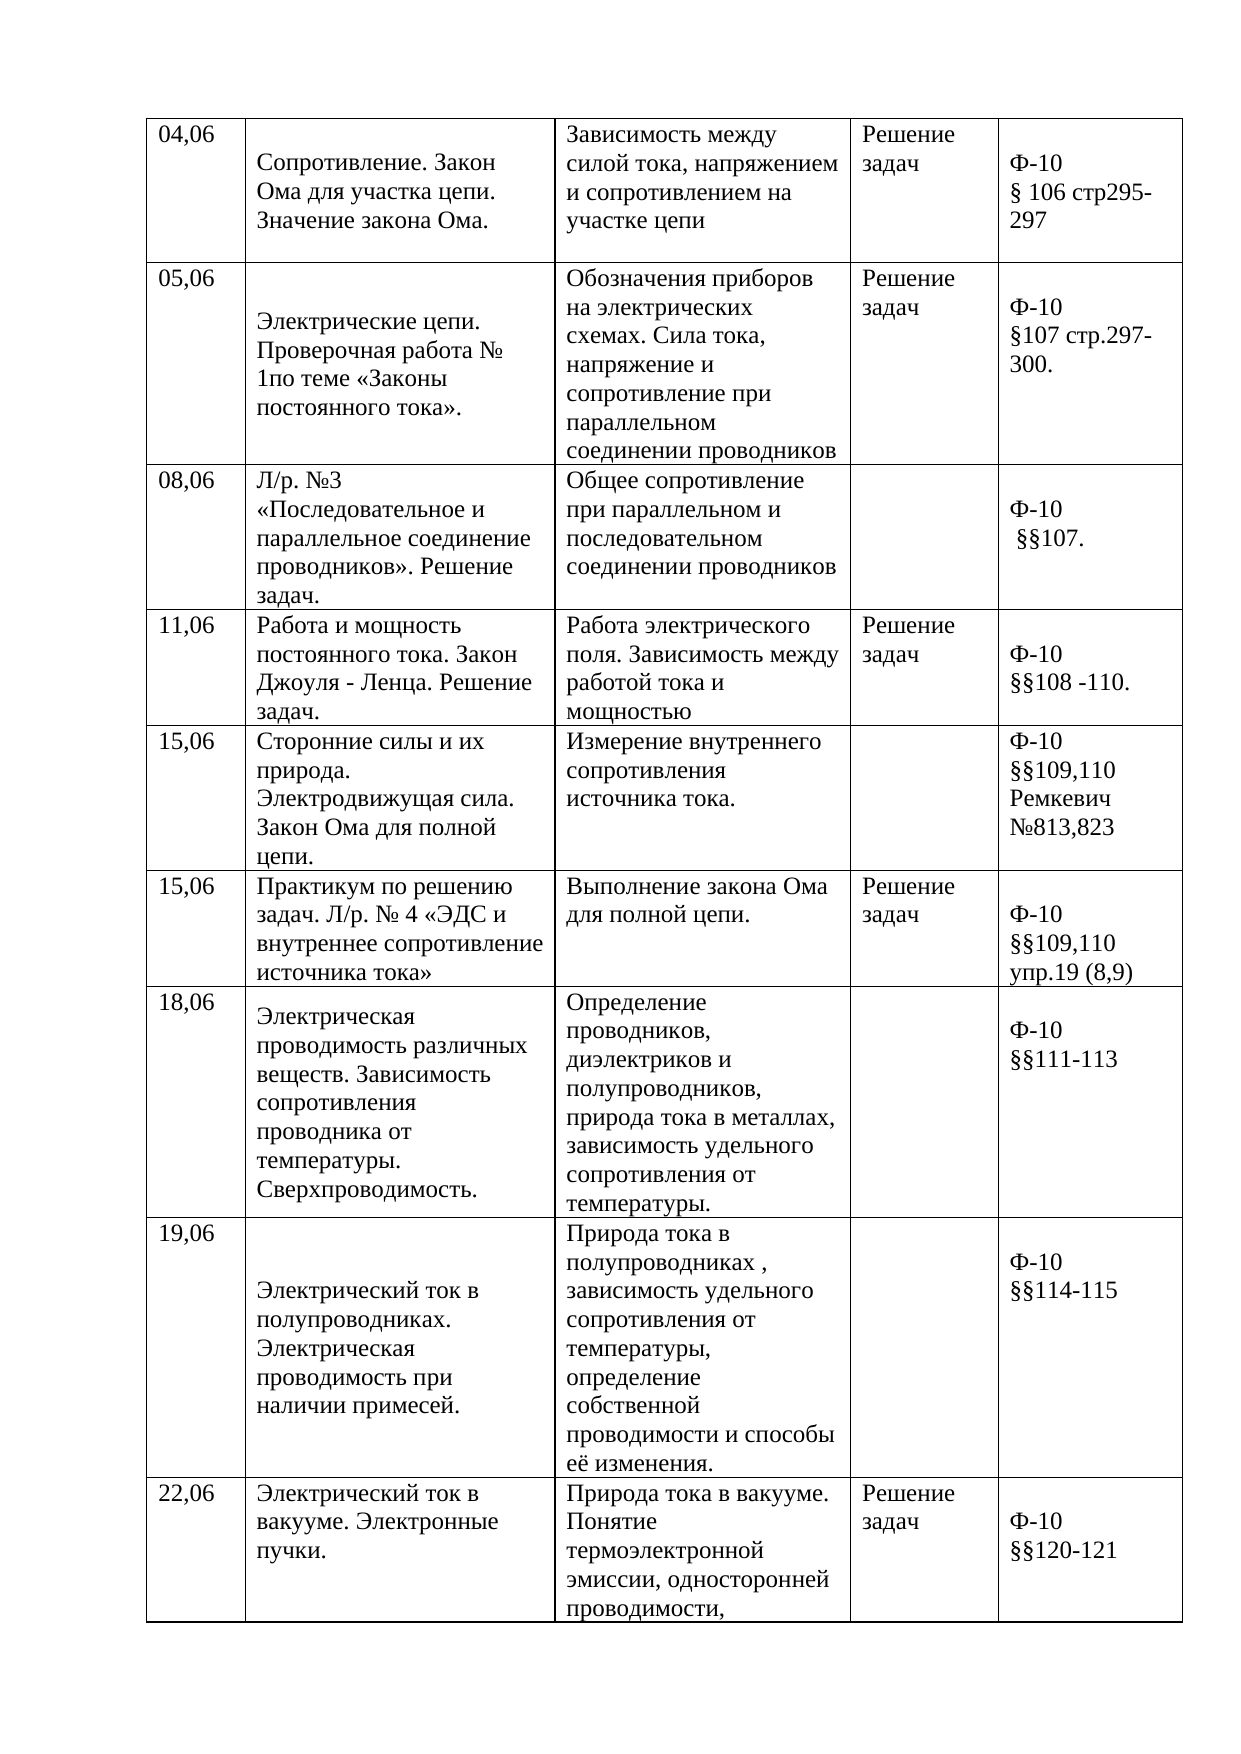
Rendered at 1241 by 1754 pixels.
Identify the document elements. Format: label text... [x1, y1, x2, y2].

table_cell [851, 465, 998, 609]
table_header Ф-10 § 106 стр295-297 [999, 119, 1182, 262]
table_cell Ф-10 §§109,110 упр.19 (8,9) [999, 871, 1182, 986]
table_cell Решение задач [851, 1478, 998, 1621]
table_cell 05,06 [147, 263, 245, 464]
table_cell Решение задач [851, 263, 998, 464]
table_cell Общее сопротивление при параллельном и последовательном соединении проводников [556, 465, 850, 609]
table_header Решение задач [851, 119, 998, 262]
table_cell Измерение внутреннего сопротивления источника тока. [556, 726, 850, 870]
table_cell Работа и мощность постоянного тока. Закон Джоуля - Ленца. Решение задач. [246, 610, 554, 725]
table_cell Определение проводников, диэлектриков и полупроводников, природа тока в металлах, зависимость удельного сопротивления от температуры. [556, 987, 850, 1217]
table_cell Работа электрического поля. Зависимость между работой тока и мощностью [556, 610, 850, 725]
table_header Зависимость между силой тока, напряжением и сопротивлением на участке цепи [556, 119, 850, 262]
table_cell Решение задач [851, 610, 998, 725]
table_cell 22,06 [147, 1478, 245, 1621]
table_cell Электрическая проводимость различных веществ. Зависимость сопротивления проводника от температуры. Сверхпроводимость. [246, 987, 554, 1217]
table_header Сопротивление. Закон Ома для участка цепи. Значение закона Ома. [246, 119, 554, 262]
table_cell [851, 987, 998, 1217]
table_cell Ф-10 §§108 -110. [999, 610, 1182, 725]
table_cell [246, 1478, 554, 1621]
table_cell Сторонние силы и их природа. Электродвижущая сила. Закон Ома для полной цепи. [246, 726, 554, 870]
table_cell Обозначения приборов на электрических схемах. Сила тока, напряжение и сопротивление при параллельном соединении проводников [556, 263, 850, 464]
table_cell [851, 726, 998, 870]
table_cell Ф-10 §107 стр.297-300. [999, 263, 1182, 464]
table_cell 15,06 [147, 871, 245, 986]
table_cell Электрический ток в полупроводниках. Электрическая проводимость при наличии примесей. [246, 1218, 554, 1477]
table_cell Ф-10 §§114-115 [999, 1218, 1182, 1477]
table_cell Ф-10 §§109,110 Ремкевич №813,823 [999, 726, 1182, 870]
table_cell Практикум по решению задач. Л/р. № 4 «ЭДС и внутреннее сопротивление источника тока» [246, 871, 554, 986]
table_cell Л/р. №3 «Последовательное и параллельное соединение проводников». Решение задач. [246, 465, 554, 609]
table_header 04,06 [147, 119, 245, 262]
table_cell 11,06 [147, 610, 245, 725]
table_cell 18,06 [147, 987, 245, 1217]
table_cell Выполнение закона Ома для полной цепи. [556, 871, 850, 986]
table_cell Электрические цепи. Проверочная работа № 1по теме «Законы постоянного тока». [246, 263, 554, 464]
table_cell [851, 1218, 998, 1477]
table_cell 19,06 [147, 1218, 245, 1477]
table_cell 08,06 [147, 465, 245, 609]
table_cell Ф-10 §§120-121 [999, 1478, 1182, 1621]
table_cell Ф-10 §§111-113 [999, 987, 1182, 1217]
table_cell Решение задач [851, 871, 998, 986]
table_cell Природа тока в полупроводниках , зависимость удельного сопротивления от температуры, определение собственной проводимости и способы её изменения. [556, 1218, 850, 1477]
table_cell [556, 1478, 850, 1621]
table_cell Ф-10 §§107. [999, 465, 1182, 609]
table_cell 15,06 [147, 726, 245, 870]
